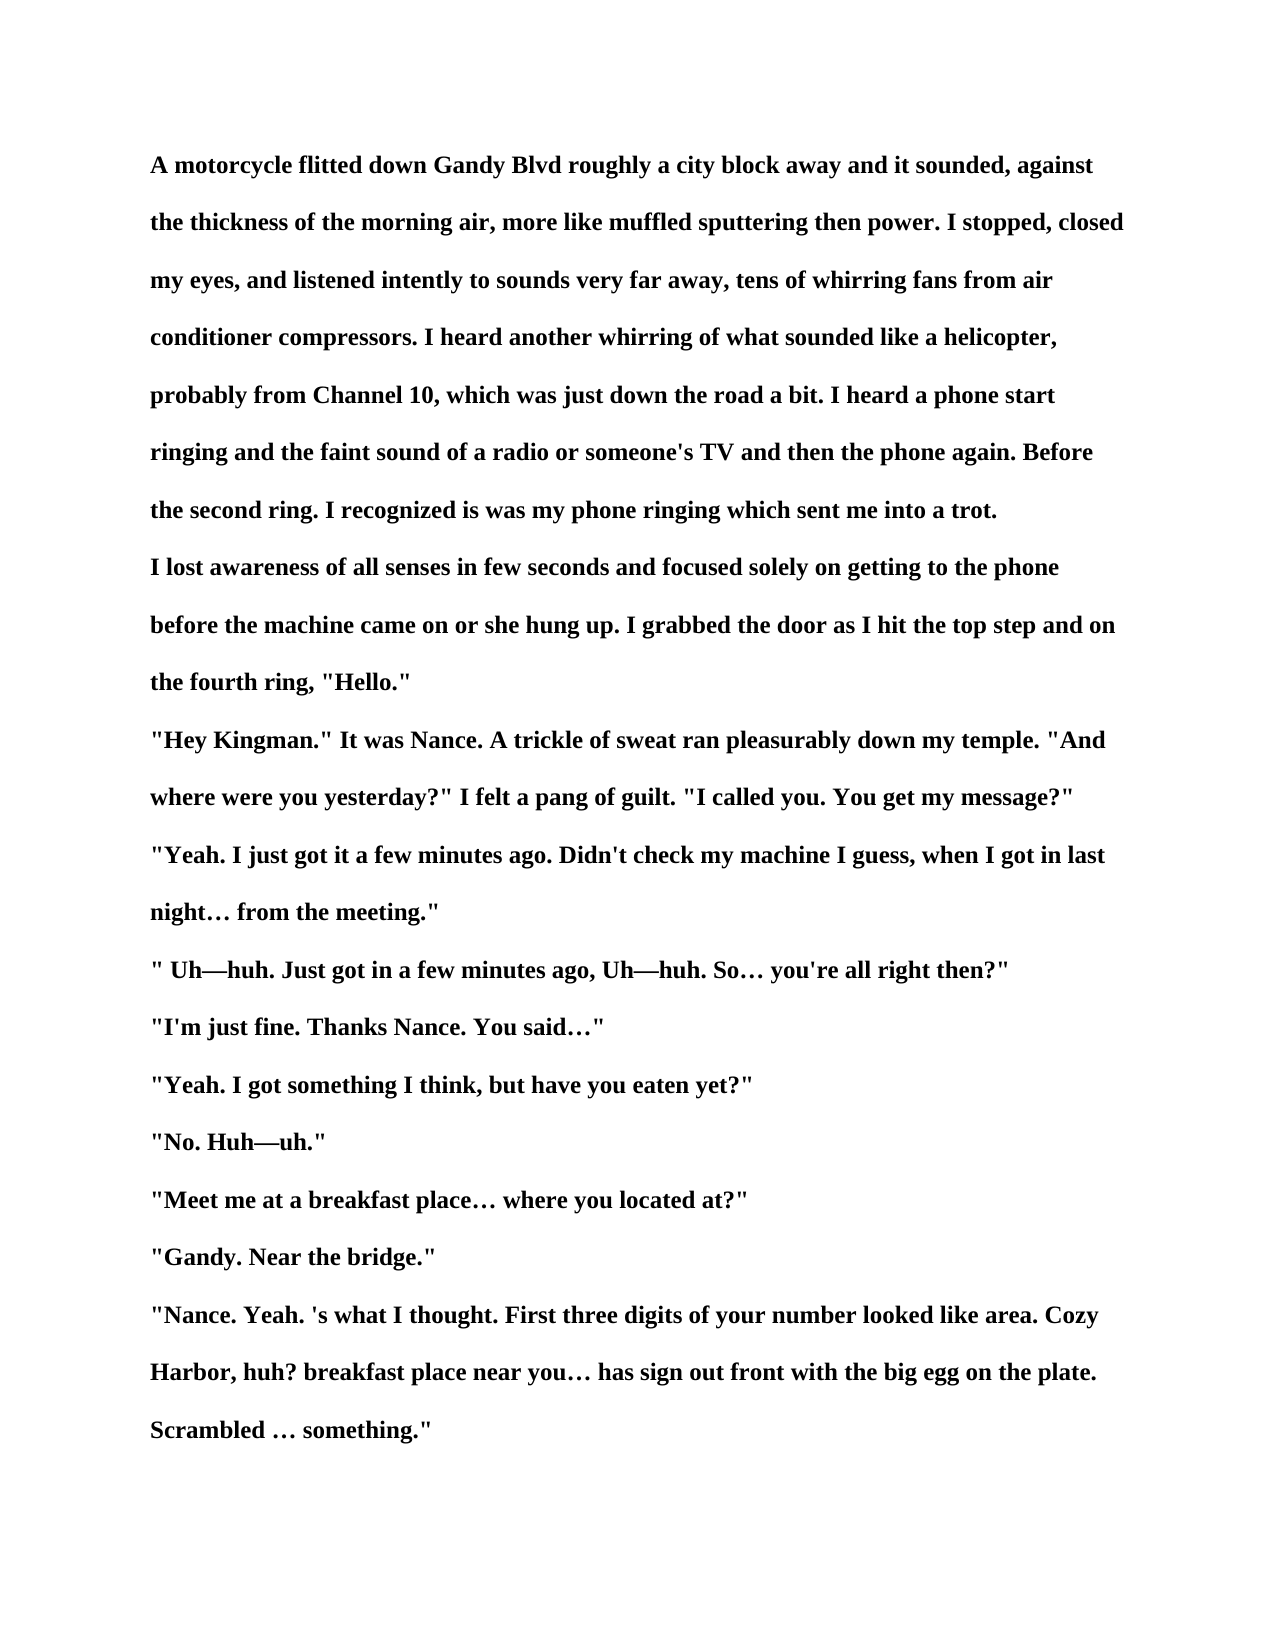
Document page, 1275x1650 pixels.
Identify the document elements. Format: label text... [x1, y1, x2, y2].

text " Uh—huh. Just got in a few minutes ago, Uh—huh. So… you're all right then?" [150, 955, 1125, 984]
text I lost awareness of all senses in few seconds and focused solely on getting to the phone before the machine came on or she hung up. I grabbed the door as I hit the top step and on the fourth ring, "Hello." [150, 552, 1125, 696]
text "I'm just fine. Thanks Nance. You said…" [150, 1012, 1125, 1041]
text "Yeah. I just got it a few minutes ago. Didn't check my machine I guess, when I got in last night… from the meeting." [150, 840, 1125, 926]
text "Hey Kingman." It was Nance. A trickle of sweat ran pleasurably down my temple. "And where were you yesterday?" I felt a pang of guilt. "I called you. You get my message?" [150, 725, 1125, 811]
text "Gandy. Near the bridge." [150, 1242, 1125, 1271]
text "Meet me at a breakfast place… where you located at?" [150, 1185, 1125, 1214]
text "Nance. Yeah. 's what I thought. First three digits of your number looked like area. Cozy Harbor, huh? breakfast place near you… has sign out front with the big egg on the plate. Scrambled … something." [150, 1300, 1125, 1444]
text "Yeah. I got something I think, but have you eaten yet?" [150, 1070, 1125, 1099]
text "No. Huh—uh." [150, 1127, 1125, 1156]
text A motorcycle flitted down Gandy Blvd roughly a city block away and it sounded, against the thickness of the morning air, more like muffled sputtering then power. I stopped, closed my eyes, and listened intently to sounds very far away, tens of whirring fans from air conditioner compressors. I heard another whirring of what sounded like a helicopter, probably from Channel 10, which was just down the road a bit. I heard a phone start ringing and the faint sound of a radio or someone's TV and then the phone again. Before the second ring. I recognized is was my phone ringing which sent me into a trot. [150, 150, 1125, 524]
